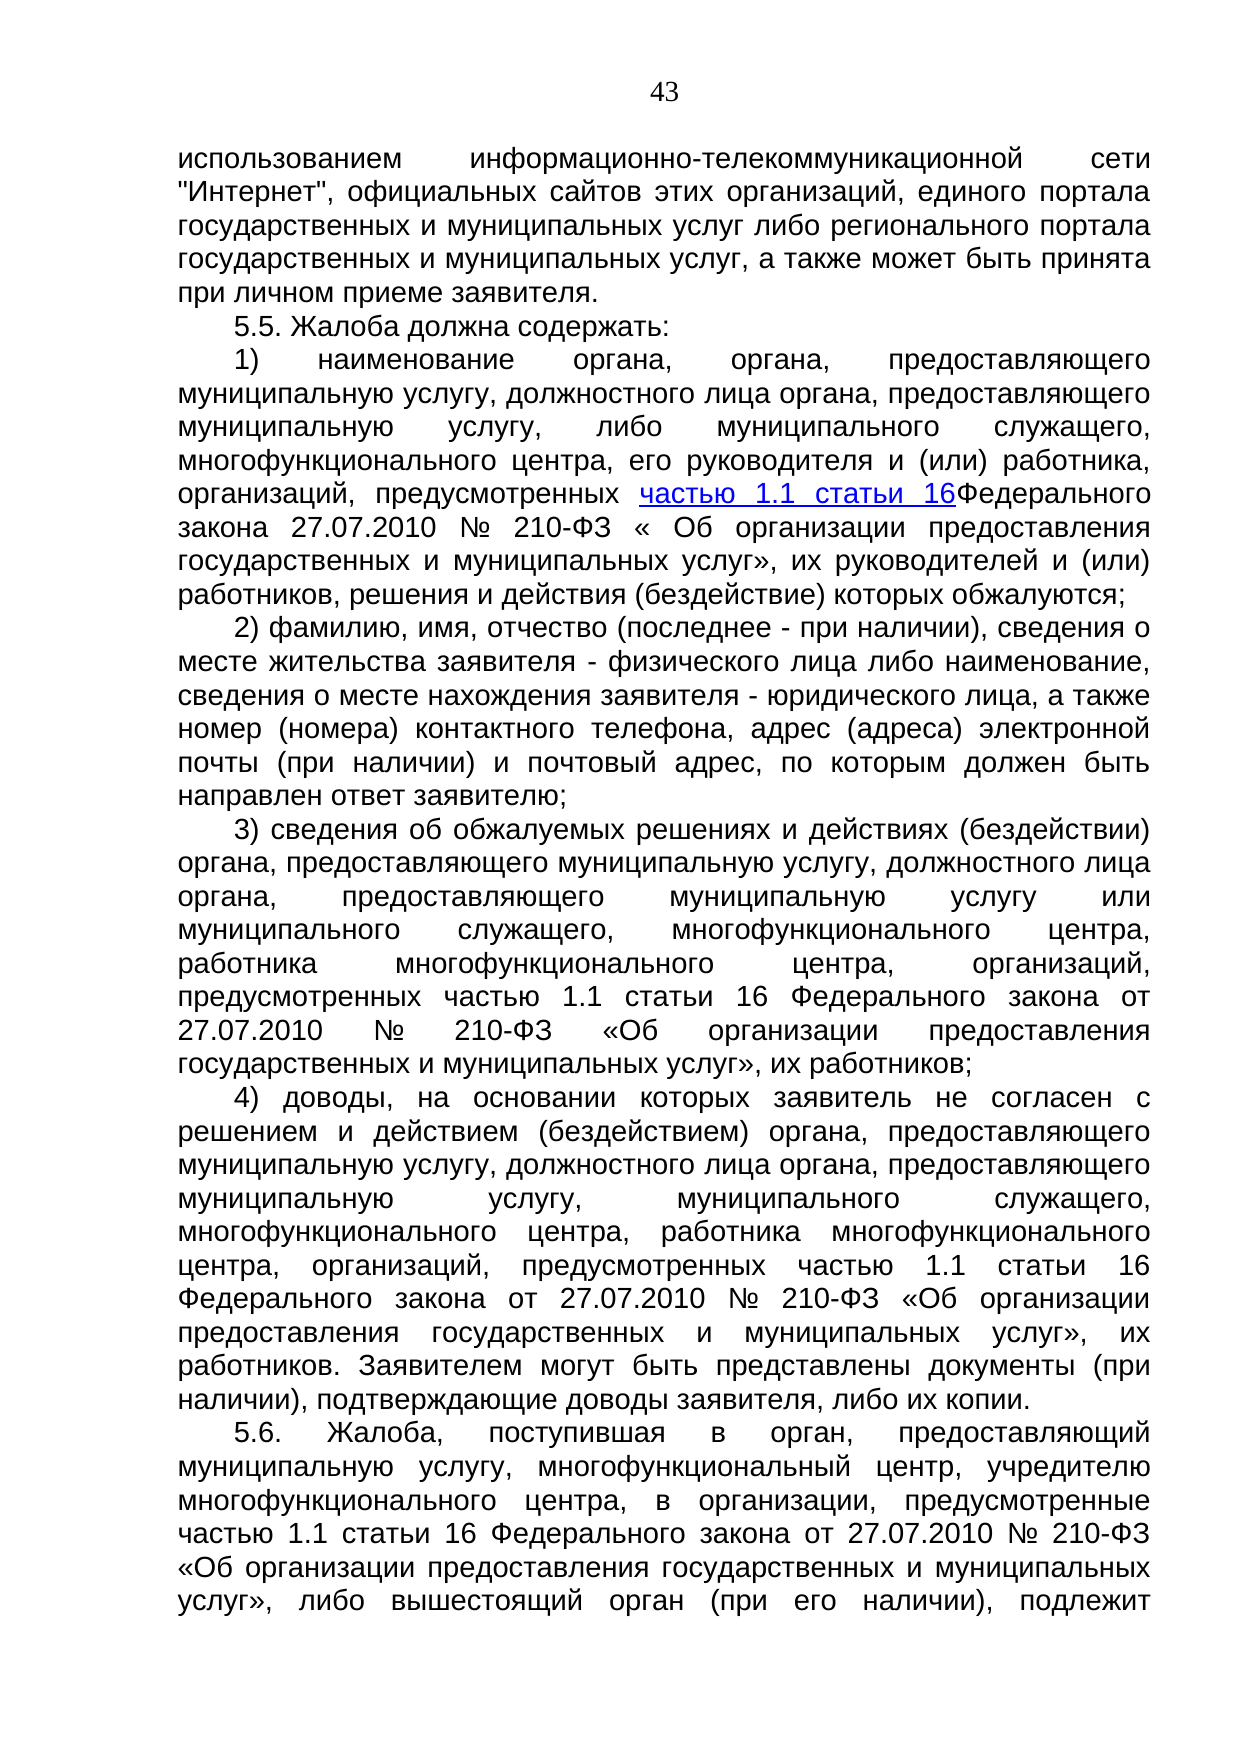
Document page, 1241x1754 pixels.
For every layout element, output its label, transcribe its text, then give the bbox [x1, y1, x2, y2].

text 2) фамилию, имя, отчество (последнее - при наличии), сведения о месте жительства заявителя - физического лица либо наименование, сведения о месте нахождения заявителя - юридического лица, а также номер (номера) контактного телефона, адрес (адреса) электронной почты (при наличии) и почтовый адрес, по которым должен быть направлен ответ заявителю; [177, 611, 1152, 812]
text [177, 141, 1152, 309]
text 4) доводы, на основании которых заявитель не согласен с решением и действием (бездействием) органа, предоставляющего муниципальную услугу, должностного лица органа, предоставляющего муниципальную услугу, муниципального служащего, многофункционального центра, работника многофункционального центра, организаций, предусмотренных частью 1.1 статьи 16 Федерального закона от 27.07.2010 № 210-ФЗ «Об организации предоставления государственных и муниципальных услуг», их работников. Заявителем могут быть представлены документы (при наличии), подтверждающие доводы заявителя, либо их копии. [177, 1080, 1152, 1416]
text 1) наименование органа, органа, предоставляющего муниципальную услугу, должностного лица органа, предоставляющего муниципальную услугу, либо муниципального служащего, многофункционального центра, его руководителя и (или) работника, организаций, предусмотренных частью 1.1 статьи 16Федерального закона 27.07.2010 № 210-ФЗ « Об организации предоставления государственных и муниципальных услуг», их руководителей и (или) работников, решения и действия (бездействие) которых обжалуются; [177, 342, 1152, 611]
text 3) сведения об обжалуемых решениях и действиях (бездействии) органа, предоставляющего муниципальную услугу, должностного лица органа, предоставляющего муниципальную услугу или муниципального служащего, многофункционального центра, работника многофункционального центра, организаций, предусмотренных частью 1.1 статьи 16 Федерального закона от 27.07.2010 № 210-ФЗ «Об организации предоставления государственных и муниципальных услуг», их работников; [177, 812, 1152, 1080]
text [177, 1416, 1152, 1617]
text 5.5. Жалоба должна содержать: [177, 309, 1152, 342]
